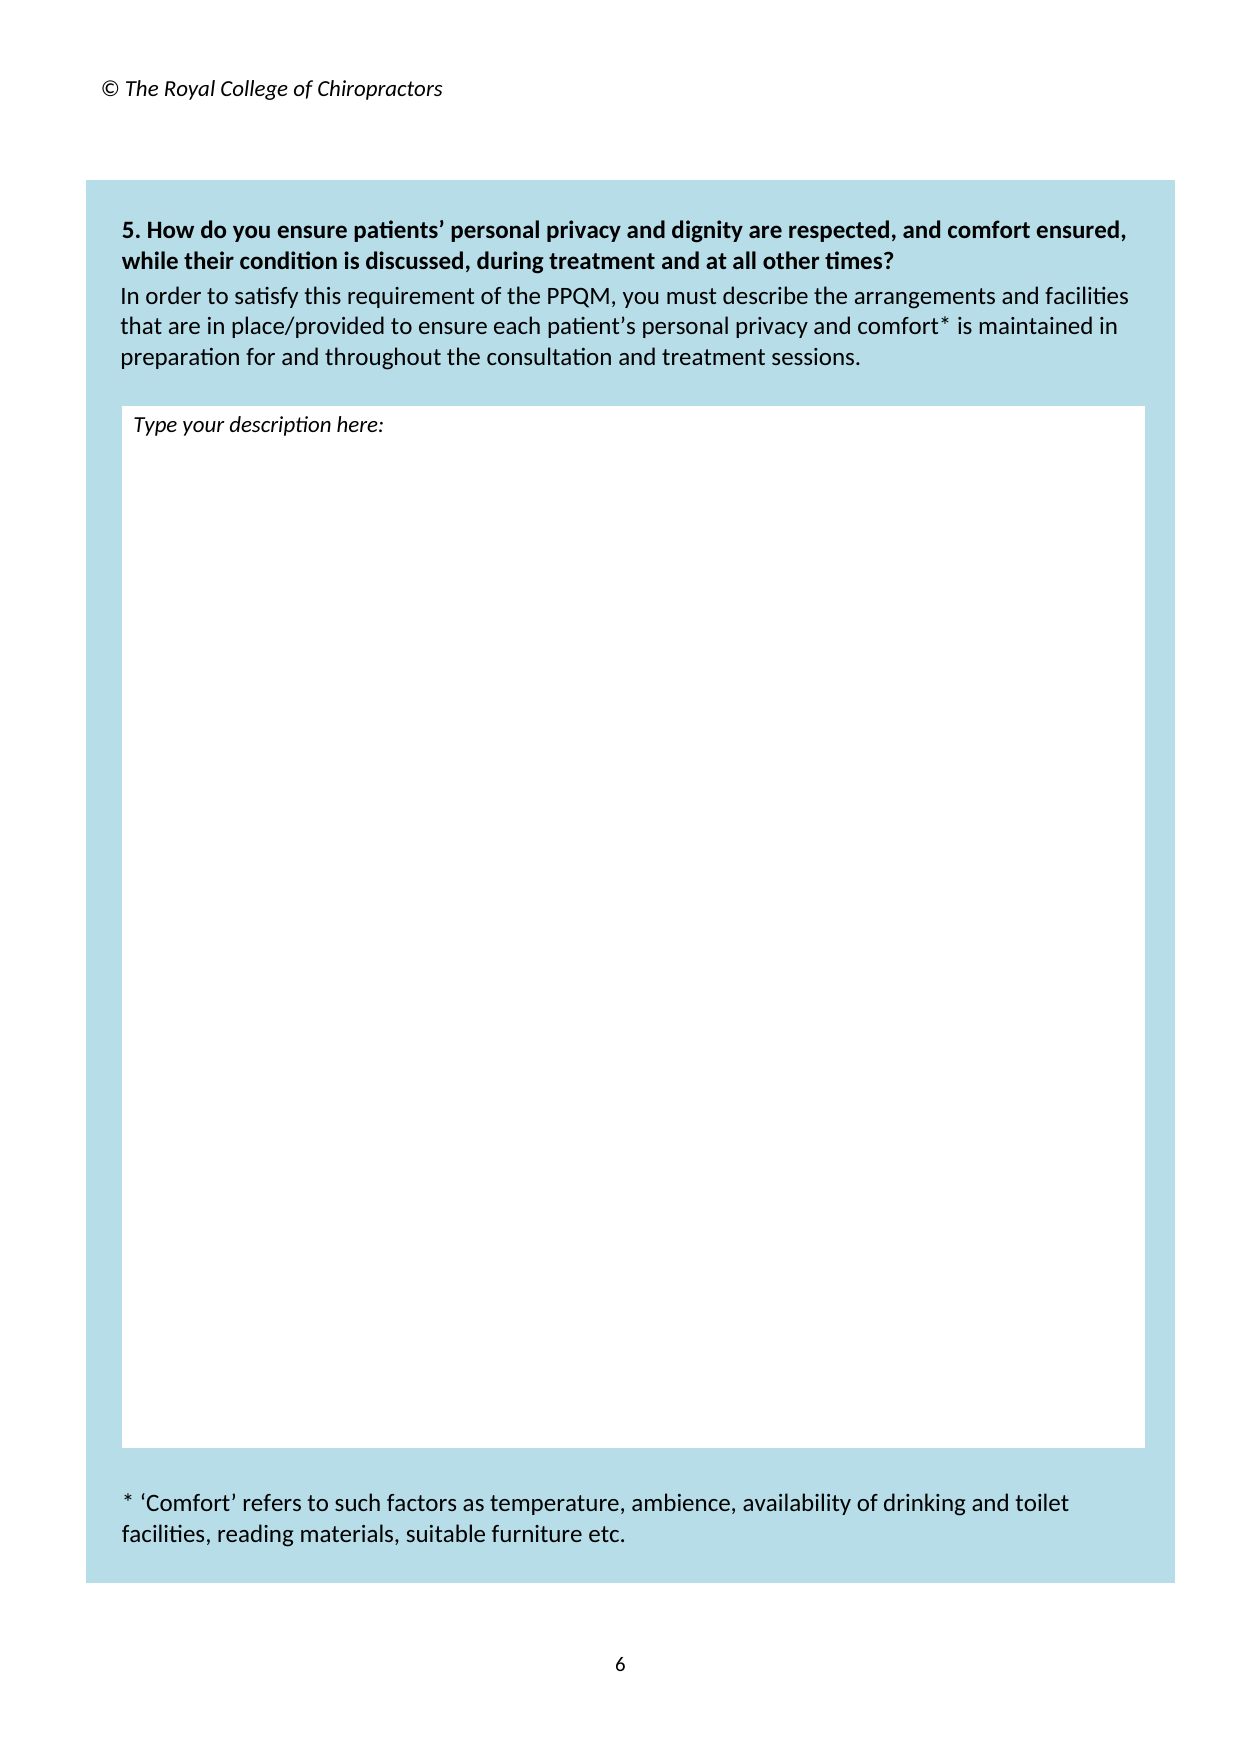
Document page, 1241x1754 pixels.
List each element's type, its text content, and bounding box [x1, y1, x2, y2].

table_cell [86, 406, 122, 1448]
table_cell Type your description here: [122, 406, 1145, 1448]
table_header 5. How do you ensure patients’ personal privacy and dignity are respected, and comfort ensured, while their condition is discussed, during treatment and at all other times? In order to satisfy this requirement of the PPQM, you must describe the arrangements and facilities that are in place/provided to ensure each patient’s personal privacy and comfort* is maintained in preparation for and throughout the consultation and treatment sessions. [86, 180, 1175, 406]
table_cell * ‘Comfort’ refers to such factors as temperature, ambience, availability of drinking and toilet facilities, reading materials, suitable furniture etc. [86, 1448, 1175, 1583]
table_cell [1145, 406, 1175, 1448]
